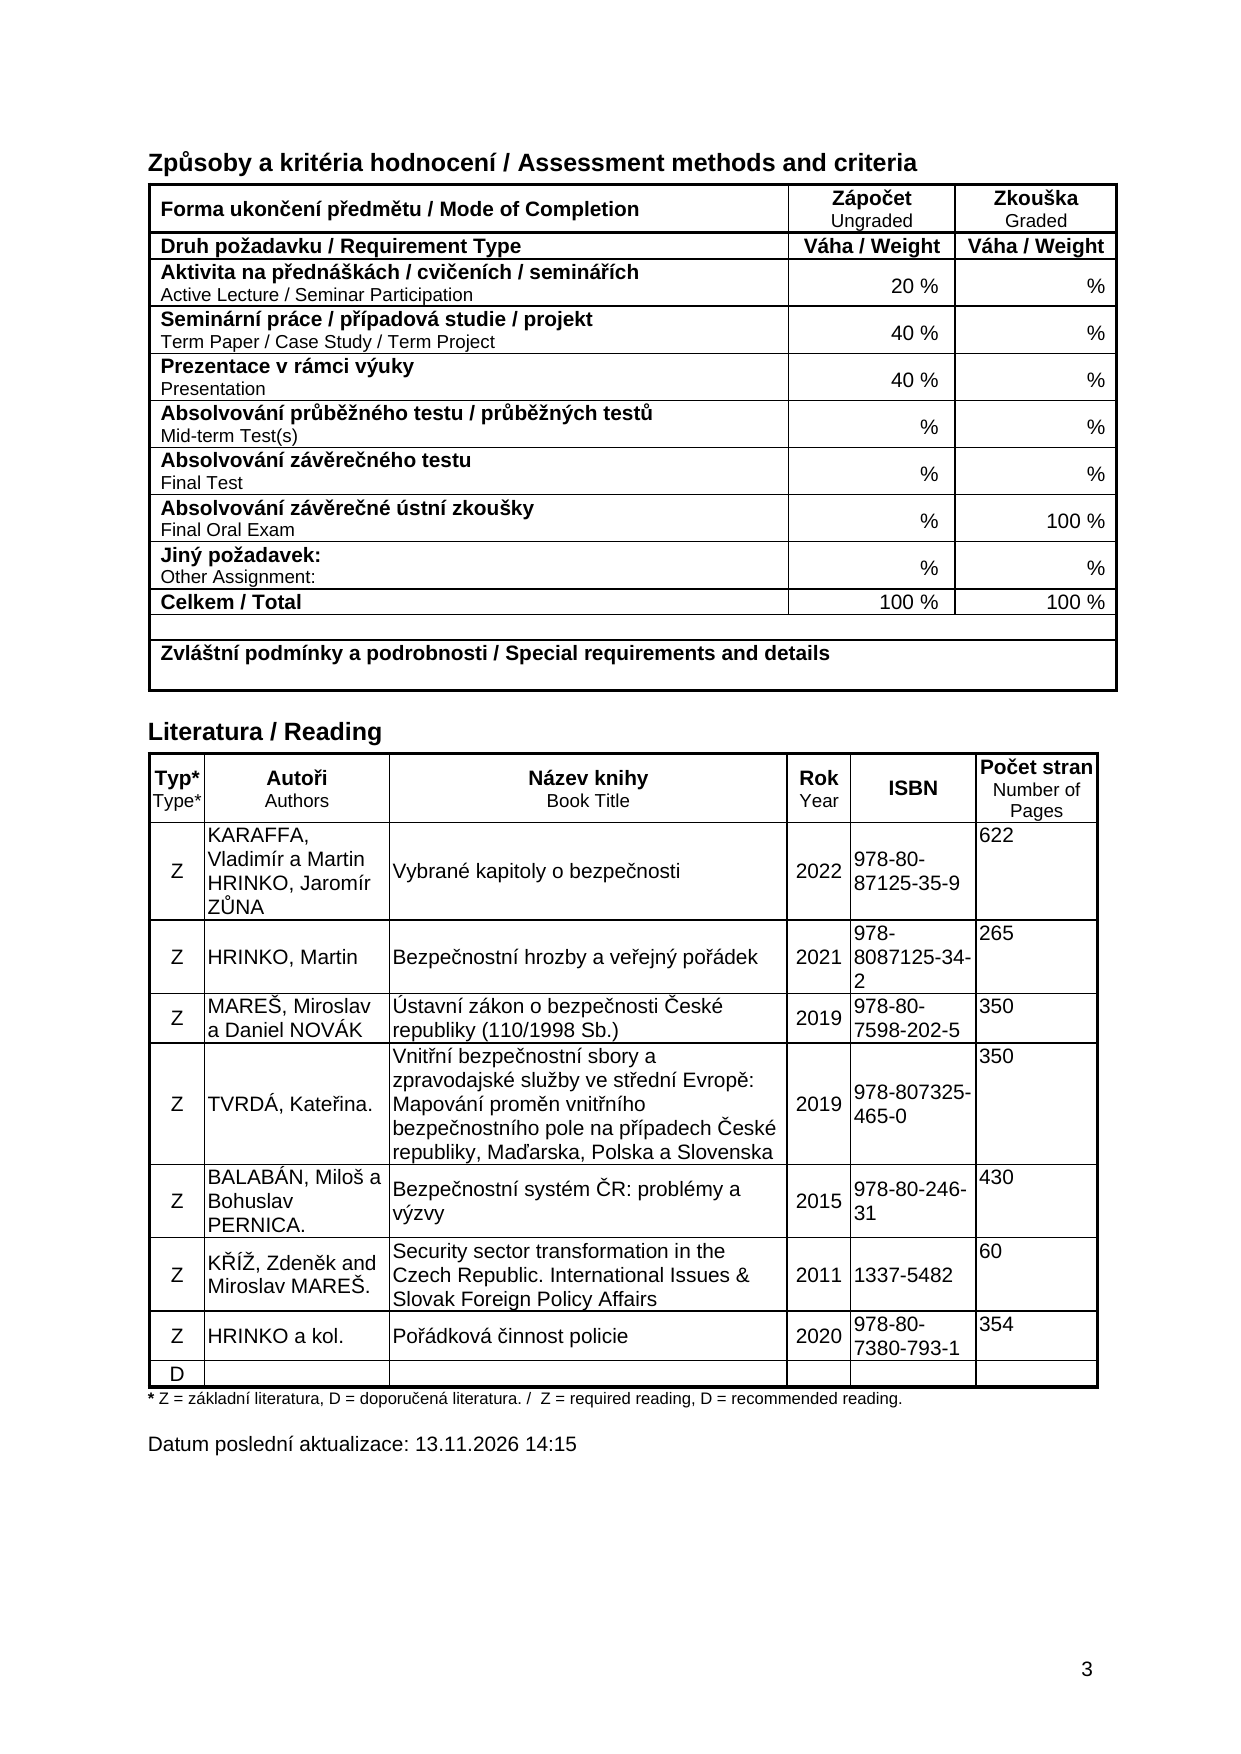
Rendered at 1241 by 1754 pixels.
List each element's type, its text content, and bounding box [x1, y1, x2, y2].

table_cell 100 % [789, 590, 954, 613]
table_cell 100 % [956, 495, 1115, 541]
table_cell KŘÍŽ, Zdeněk and Miroslav MAREŠ. [205, 1238, 389, 1310]
table_header Rok Year [788, 755, 850, 822]
table_header Název knihy Book Title [390, 755, 786, 822]
table_cell % [956, 542, 1115, 588]
table_cell 20 % [789, 260, 954, 305]
table_cell % [956, 354, 1115, 399]
table_cell Z [151, 823, 204, 919]
table_cell Vybrané kapitoly o bezpečnosti [390, 823, 786, 919]
table_cell Zvláštní podmínky a podrobnosti / Special requirements and details [151, 641, 1115, 688]
table_header ISBN [851, 755, 975, 822]
table_cell Absolvování průběžného testu / průběžných testů Mid-term Test(s) [151, 401, 788, 447]
table_cell Vnitřní bezpečnostní sbory a zpravodajské služby ve střední Evropě: Mapování proměn vnitřního bezpečnostního pole na případech České republiky, Maďarska, Polska a Slovenska [390, 1044, 786, 1163]
table_cell Security sector transformation in the Czech Republic. International Issues & Slovak Foreign Policy Affairs [390, 1238, 786, 1310]
table_cell MAREŠ, Miroslav a Daniel NOVÁK [205, 994, 389, 1042]
table_header Zkouška Graded [956, 186, 1115, 231]
table_cell Z [151, 1312, 204, 1360]
table_header Zápočet Ungraded [789, 186, 954, 231]
table_cell 978-80-7380-793-1 [851, 1312, 975, 1360]
table_cell Z [151, 1044, 204, 1163]
table_cell 2019 [788, 994, 850, 1042]
table_cell 40 % [789, 307, 954, 352]
table_cell 350 [977, 1044, 1096, 1163]
text * Z = základní literatura, D = doporučená literatura. / Z = required reading, D = recommended reading. [148, 1389, 1093, 1408]
table_cell 430 [977, 1165, 1096, 1237]
table_cell 100 % [956, 590, 1115, 613]
table_cell 1337-5482 [851, 1238, 975, 1310]
table_cell Váha / Weight [789, 234, 954, 258]
table_cell Z [151, 1238, 204, 1310]
text Způsoby a kritéria hodnocení / Assessment methods and criteria [148, 148, 1093, 176]
table_cell 978-8087125-34-2 [851, 921, 975, 993]
table_cell Aktivita na přednáškách / cvičeních / seminářích Active Lecture / Seminar Participation [151, 260, 788, 305]
table_cell 2011 [788, 1238, 850, 1310]
table_cell Druh požadavku / Requirement Type [151, 234, 788, 258]
table_cell 2015 [788, 1165, 850, 1237]
table_cell 60 [977, 1238, 1096, 1310]
table_cell Pořádková činnost policie [390, 1312, 786, 1360]
table_cell Prezentace v rámci výuky Presentation [151, 354, 788, 399]
table_cell Z [151, 994, 204, 1042]
table_cell 978-80-246-31 [851, 1165, 975, 1237]
table_cell 350 [977, 994, 1096, 1042]
text Datum poslední aktualizace: 24.10.2022 19:33 [148, 1432, 1093, 1456]
table_cell BALABÁN, Miloš a Bohuslav PERNICA. [205, 1165, 389, 1237]
table_header Počet stran Number of Pages [977, 755, 1096, 822]
table_header Autoři Authors [205, 755, 389, 822]
table_header Forma ukončení předmětu / Mode of Completion [151, 186, 788, 231]
table_cell 978-80-7598-202-5 [851, 994, 975, 1042]
table_cell Jiný požadavek: (stručný popis) Other Assignment: [151, 542, 788, 588]
table_cell [205, 1361, 389, 1385]
table_cell D [151, 1361, 204, 1385]
table_cell % [789, 495, 954, 541]
table_cell % [956, 307, 1115, 352]
table_cell Bezpečnostní hrozby a veřejný pořádek [390, 921, 786, 993]
table_cell [788, 1361, 850, 1385]
table_cell Ústavní zákon o bezpečnosti České republiky (110/1998 Sb.) [390, 994, 786, 1042]
table_cell Bezpečnostní systém ČR: problémy a výzvy [390, 1165, 786, 1237]
table_cell [977, 1361, 1096, 1385]
table_cell KARAFFA, Vladimír a Martin HRINKO, Jaromír ZŮNA [205, 823, 389, 919]
table_cell % [789, 401, 954, 447]
table_cell % [789, 448, 954, 494]
table_cell [151, 615, 1115, 639]
table_cell Absolvování závěrečné ústní zkoušky Final Oral Exam [151, 495, 788, 541]
table_cell 978-80-87125-35-9 [851, 823, 975, 919]
table_cell Váha / Weight [956, 234, 1115, 258]
table_cell Celkem / Total [151, 590, 788, 613]
table_cell Seminární práce / případová studie / projekt Term Paper / Case Study / Term Project [151, 307, 788, 352]
text Literatura / Reading [148, 717, 1093, 745]
table_cell % [956, 260, 1115, 305]
table_cell Absolvování závěrečného testu Final Test [151, 448, 788, 494]
table_cell 265 [977, 921, 1096, 993]
table_cell % [956, 401, 1115, 447]
table_cell 40 % [789, 354, 954, 399]
table_cell % [789, 542, 954, 588]
table_cell [851, 1361, 975, 1385]
table_cell % [956, 448, 1115, 494]
table_cell 2022 [788, 823, 850, 919]
table_cell 2021 [788, 921, 850, 993]
table_cell 354 [977, 1312, 1096, 1360]
table_cell Z [151, 1165, 204, 1237]
table_cell 2020 [788, 1312, 850, 1360]
table_cell 978-807325-465-0 [851, 1044, 975, 1163]
table_cell Z [151, 921, 204, 993]
table_cell HRINKO, Martin [205, 921, 389, 993]
table_cell HRINKO a kol. [205, 1312, 389, 1360]
table_cell 2019 [788, 1044, 850, 1163]
table_cell [390, 1361, 786, 1385]
table_header Typ* Type* [151, 755, 204, 822]
table_cell 622 [977, 823, 1096, 919]
table_cell TVRDÁ, Kateřina. [205, 1044, 389, 1163]
